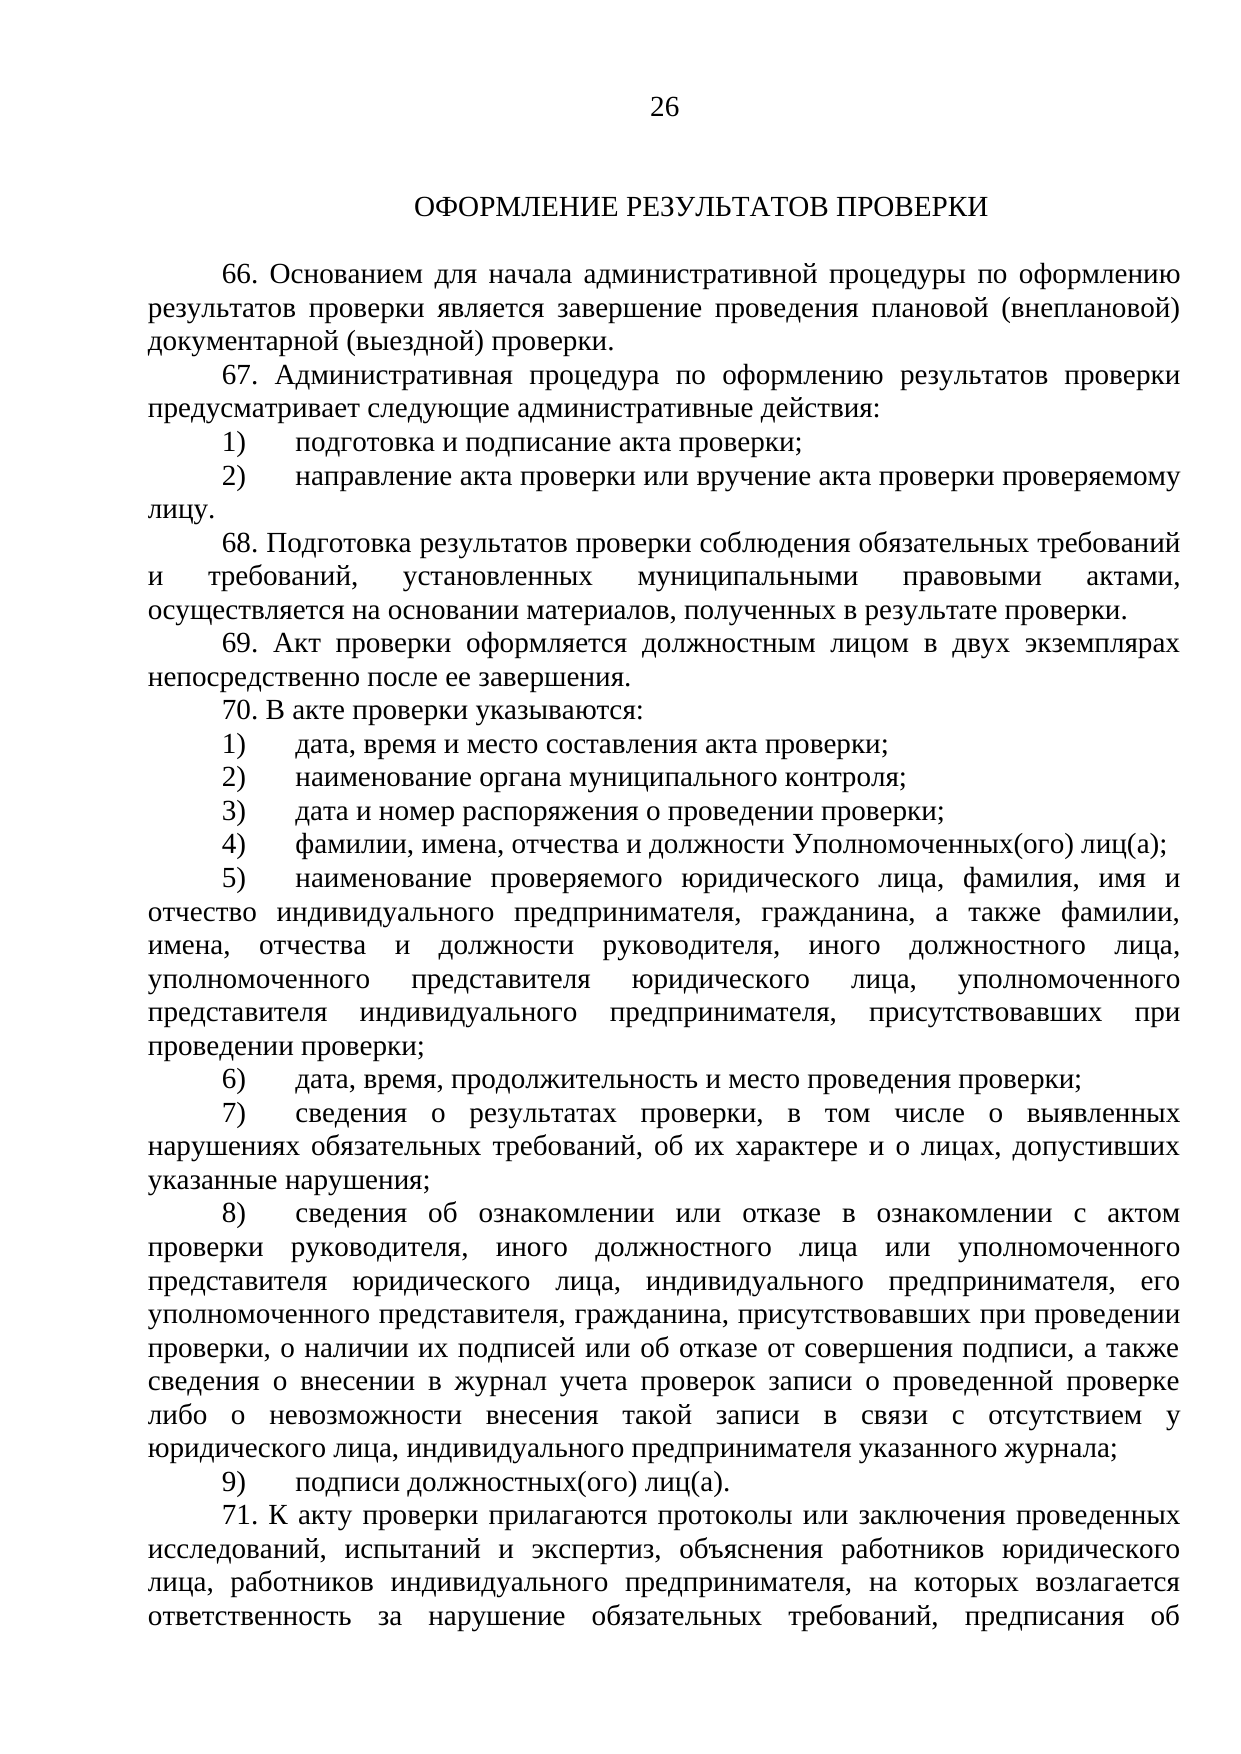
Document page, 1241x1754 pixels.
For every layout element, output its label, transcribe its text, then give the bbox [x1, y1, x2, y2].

list фамилии, имена, отчества и должности Уполномоченных(ого) лиц(а); [148, 827, 1181, 860]
text 69. Акт проверки оформляется должностным лицом в двух экземплярах непосредственно после ее завершения. [148, 625, 1181, 692]
text 66. Основанием для начала административной процедуры по оформлению результатов проверки является завершение проведения плановой (внеплановой) документарной (выездной) проверки. [148, 256, 1181, 357]
list дата и номер распоряжения о проведении проверки; [148, 793, 1181, 827]
text 67. Административная процедура по оформлению результатов проверки предусматривает следующие административные действия: [148, 357, 1181, 424]
list подписи должностных(ого) лиц(а). [148, 1464, 1181, 1497]
text 70. В акте проверки указываются: [148, 692, 1181, 726]
list наименование проверяемого юридического лица, фамилия, имя и отчество индивидуального предпринимателя, гражданина, а также фамилии, имена, отчества и должности руководителя, иного должностного лица, уполномоченного представителя юридического лица, уполномоченного представителя индивидуального предпринимателя, присутствовавших при проведении проверки; [148, 860, 1181, 1061]
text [148, 1497, 1181, 1632]
list дата, время, продолжительность и место проведения проверки; [148, 1061, 1181, 1095]
list дата, время и место составления акта проверки; [148, 726, 1181, 759]
list сведения о результатах проверки, в том числе о выявленных нарушениях обязательных требований, об их характере и о лицах, допустивших указанные нарушения; [148, 1095, 1181, 1196]
list сведения об ознакомлении или отказе в ознакомлении с актом проверки руководителя, иного должностного лица или уполномоченного представителя юридического лица, индивидуального предпринимателя, его уполномоченного представителя, гражданина, присутствовавших при проведении проверки, о наличии их подписей или об отказе от совершения подписи, а также сведения о внесении в журнал учета проверок записи о проведенной проверке либо о невозможности внесения такой записи в связи с отсутствием у юридического лица, индивидуального предпринимателя указанного журнала; [148, 1196, 1181, 1464]
text 68. Подготовка результатов проверки соблюдения обязательных требований и требований, установленных муниципальными правовыми актами, осуществляется на основании материалов, полученных в результате проверки. [148, 525, 1181, 625]
text ОФОРМЛЕНИЕ РЕЗУЛЬТАТОВ ПРОВЕРКИ [148, 189, 1181, 223]
list наименование органа муниципального контроля; [148, 759, 1181, 793]
list направление акта проверки или вручение акта проверки проверяемому лицу. [148, 458, 1181, 525]
list подготовка и подписание акта проверки; [148, 424, 1181, 458]
